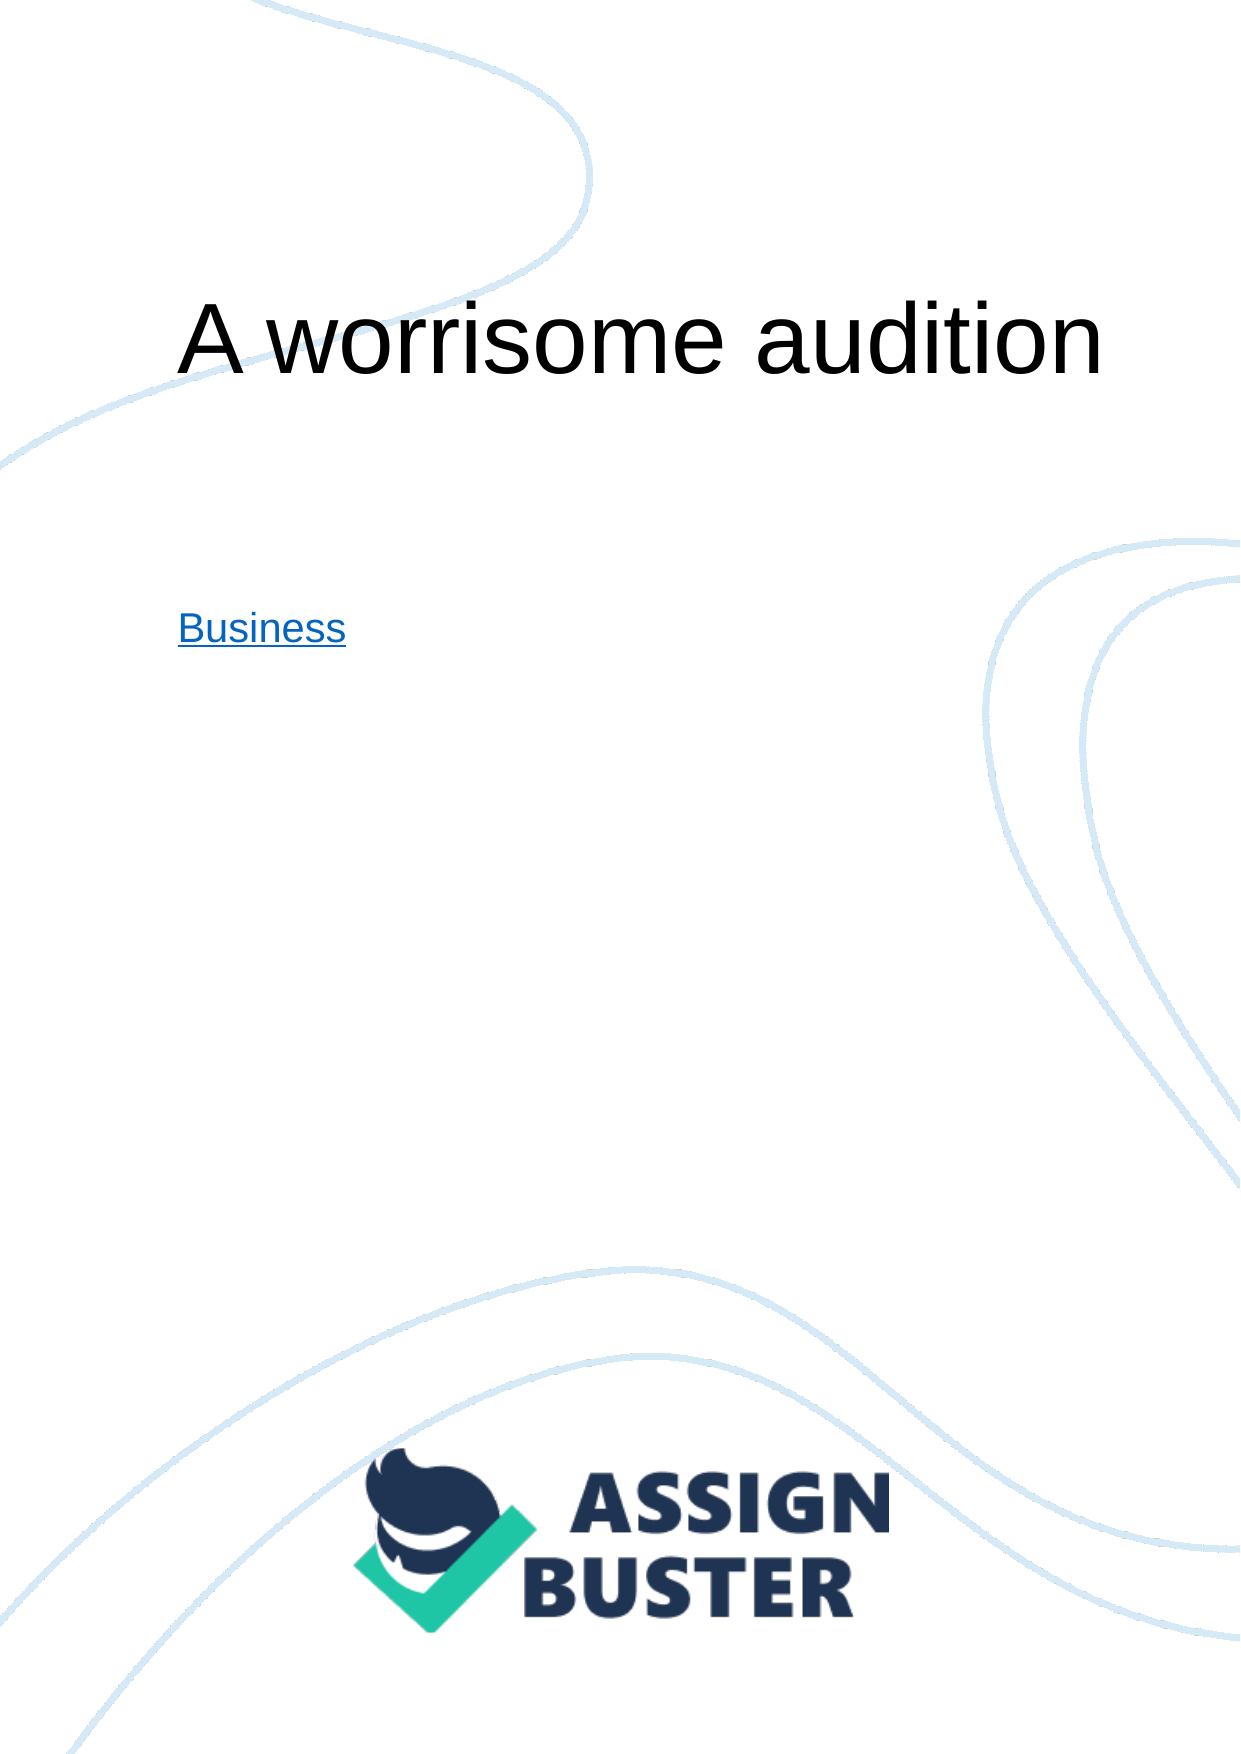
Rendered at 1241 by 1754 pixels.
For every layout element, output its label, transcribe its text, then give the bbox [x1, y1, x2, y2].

subtitle A worrisome audition [177, 279, 1152, 394]
text Business [177, 604, 1152, 652]
picture [0, 0, 1241, 1754]
